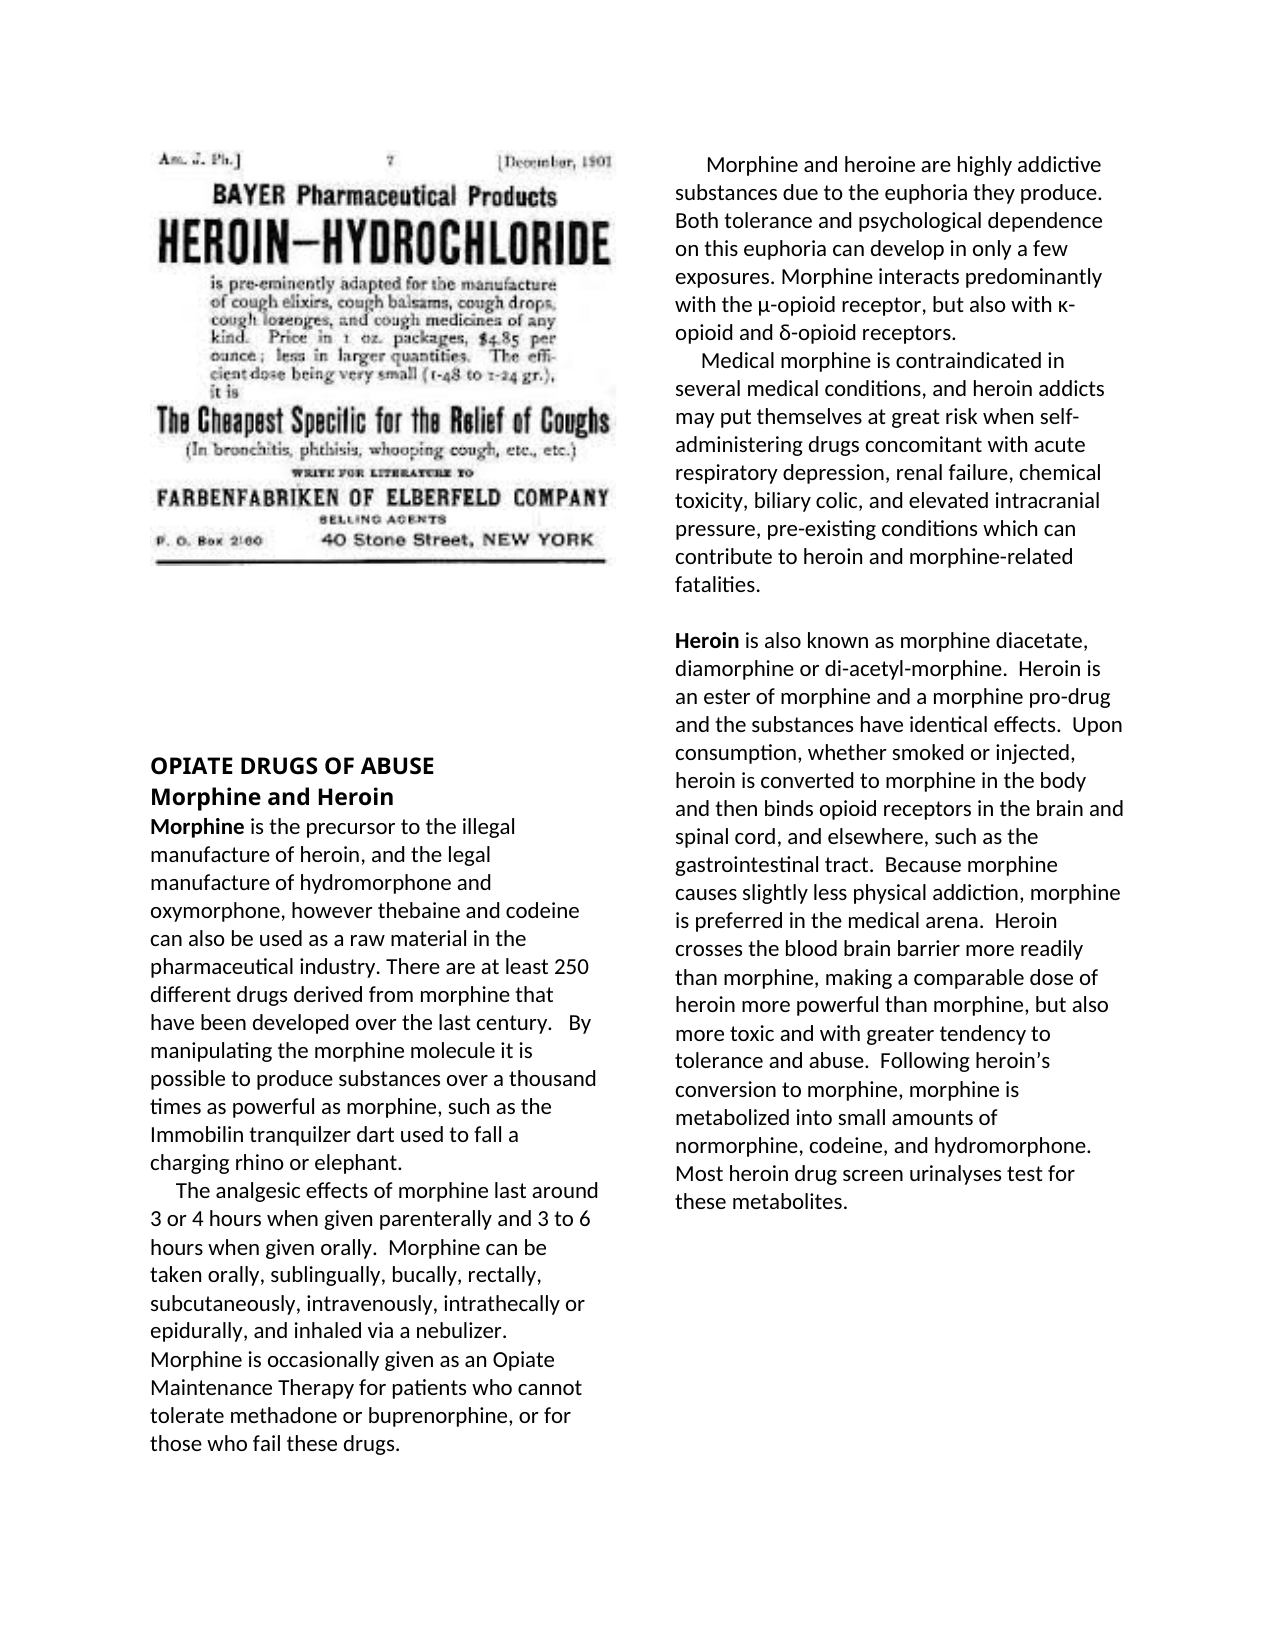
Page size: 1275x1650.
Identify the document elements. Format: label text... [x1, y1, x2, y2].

text Morphine and heroine are highly addictive substances due to the euphoria they produce. Both tolerance and psychological dependence on this euphoria can develop in only a few exposures. Morphine interacts predominantly with the μ-opioid receptor, but also with κ-opioid and δ-opioid receptors. [675, 150, 1125, 346]
text Heroin is also known as morphine diacetate, diamorphine or di-acetyl-morphine. Heroin is an ester of morphine and a morphine pro-drug and the substances have identical effects. Upon consumption, whether smoked or injected, heroin is converted to morphine in the body and then binds opioid receptors in the brain and spinal cord, and elsewhere, such as the gastrointestinal tract. Because morphine causes slightly less physical addiction, morphine is preferred in the medical arena. Heroin crosses the blood brain barrier more readily than morphine, making a comparable dose of heroin more powerful than morphine, but also more toxic and with greater tendency to tolerance and abuse. Following heroin’s conversion to morphine, morphine is metabolized into small amounts of normorphine, codeine, and hydromorphone. Most heroin drug screen urinalyses test for these metabolites. [675, 626, 1125, 1215]
text OPIATE DRUGS OF ABUSE [150, 750, 600, 781]
text Morphine and Heroin [150, 781, 600, 812]
picture [150, 150, 617, 566]
text The analgesic effects of morphine last around 3 or 4 hours when given parenterally and 3 to 6 hours when given orally. Morphine can be taken orally, sublingually, bucally, rectally, subcutaneously, intravenously, intrathecally or epidurally, and inhaled via a nebulizer. Morphine is occasionally given as an Opiate Maintenance Therapy for patients who cannot tolerate methadone or buprenorphine, or for those who fail these drugs. [150, 1177, 600, 1457]
text Medical morphine is contraindicated in several medical conditions, and heroin addicts may put themselves at great risk when self-administering drugs concomitant with acute respiratory depression, renal failure, chemical toxicity, biliary colic, and elevated intracranial pressure, pre-existing conditions which can contribute to heroin and morphine-related fatalities. [675, 346, 1125, 598]
text Morphine is the precursor to the illegal manufacture of heroin, and the legal manufacture of hydromorphone and oxymorphone, however thebaine and codeine can also be used as a raw material in the pharmaceutical industry. There are at least 250 different drugs derived from morphine that have been developed over the last century. By manipulating the morphine molecule it is possible to produce substances over a thousand times as powerful as morphine, such as the Immobilin tranquilzer dart used to fall a charging rhino or elephant. [150, 812, 600, 1177]
